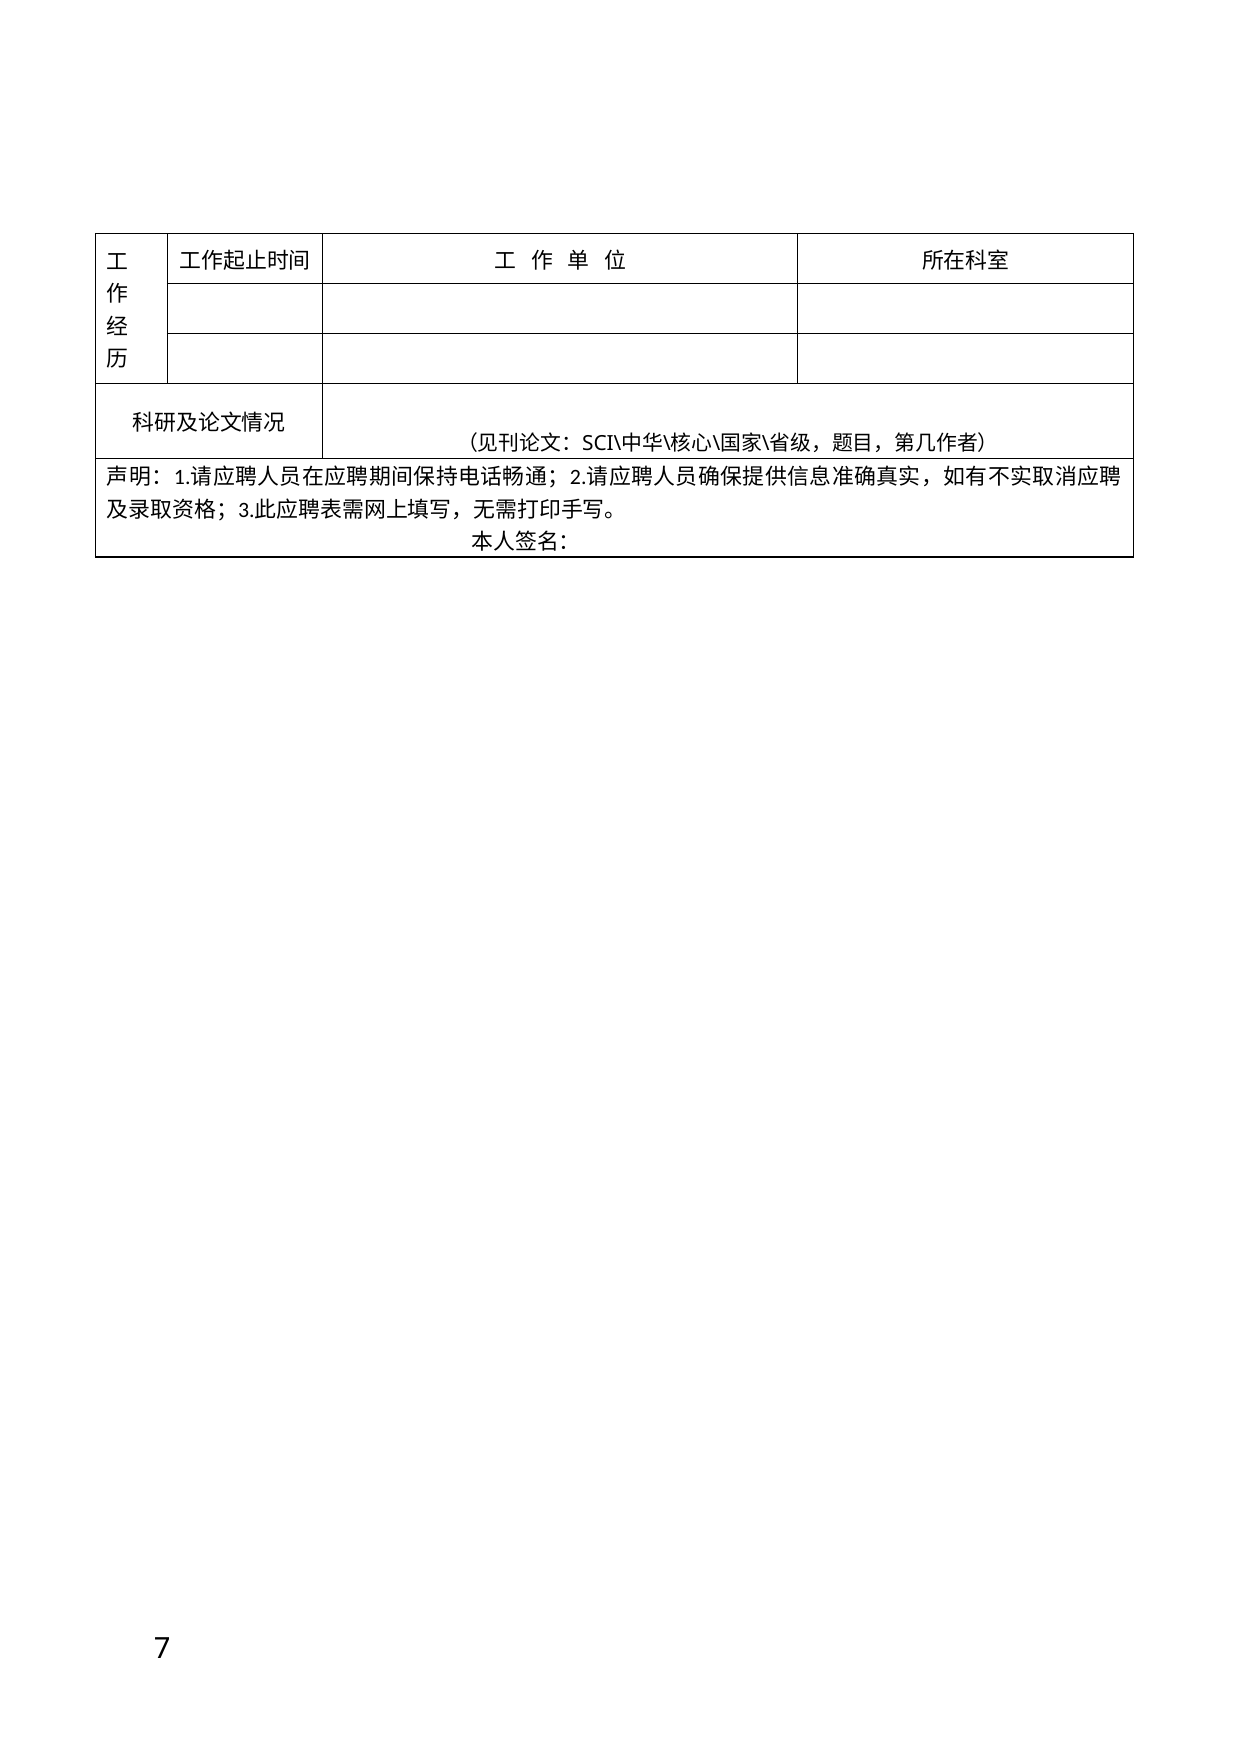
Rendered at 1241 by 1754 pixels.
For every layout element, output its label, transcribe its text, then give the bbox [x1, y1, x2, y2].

table_cell 工 作 经 历 [96, 234, 167, 383]
table_cell 科研及论文情况 [96, 384, 322, 458]
table_cell 声明：1.请应聘人员在应聘期间保持电话畅通；2.请应聘人员确保提供信息准确真实，如有不实取消应聘及录取资格；3.此应聘表需网上填写，无需打印手写。 本人签名： [96, 459, 1133, 556]
table_cell （见刊论文：SCI\中华\核心\国家\省级，题目，第几作者） [323, 384, 1133, 458]
table_cell [323, 284, 797, 333]
table_cell [168, 284, 322, 333]
table_cell [323, 334, 797, 383]
table_cell 工 作 单 位 [323, 234, 797, 283]
table_cell 所在科室 [798, 234, 1133, 283]
table_cell [168, 334, 322, 383]
table_cell [798, 284, 1133, 333]
table_cell 工作起止时间 [168, 234, 322, 283]
table_cell [798, 334, 1133, 383]
